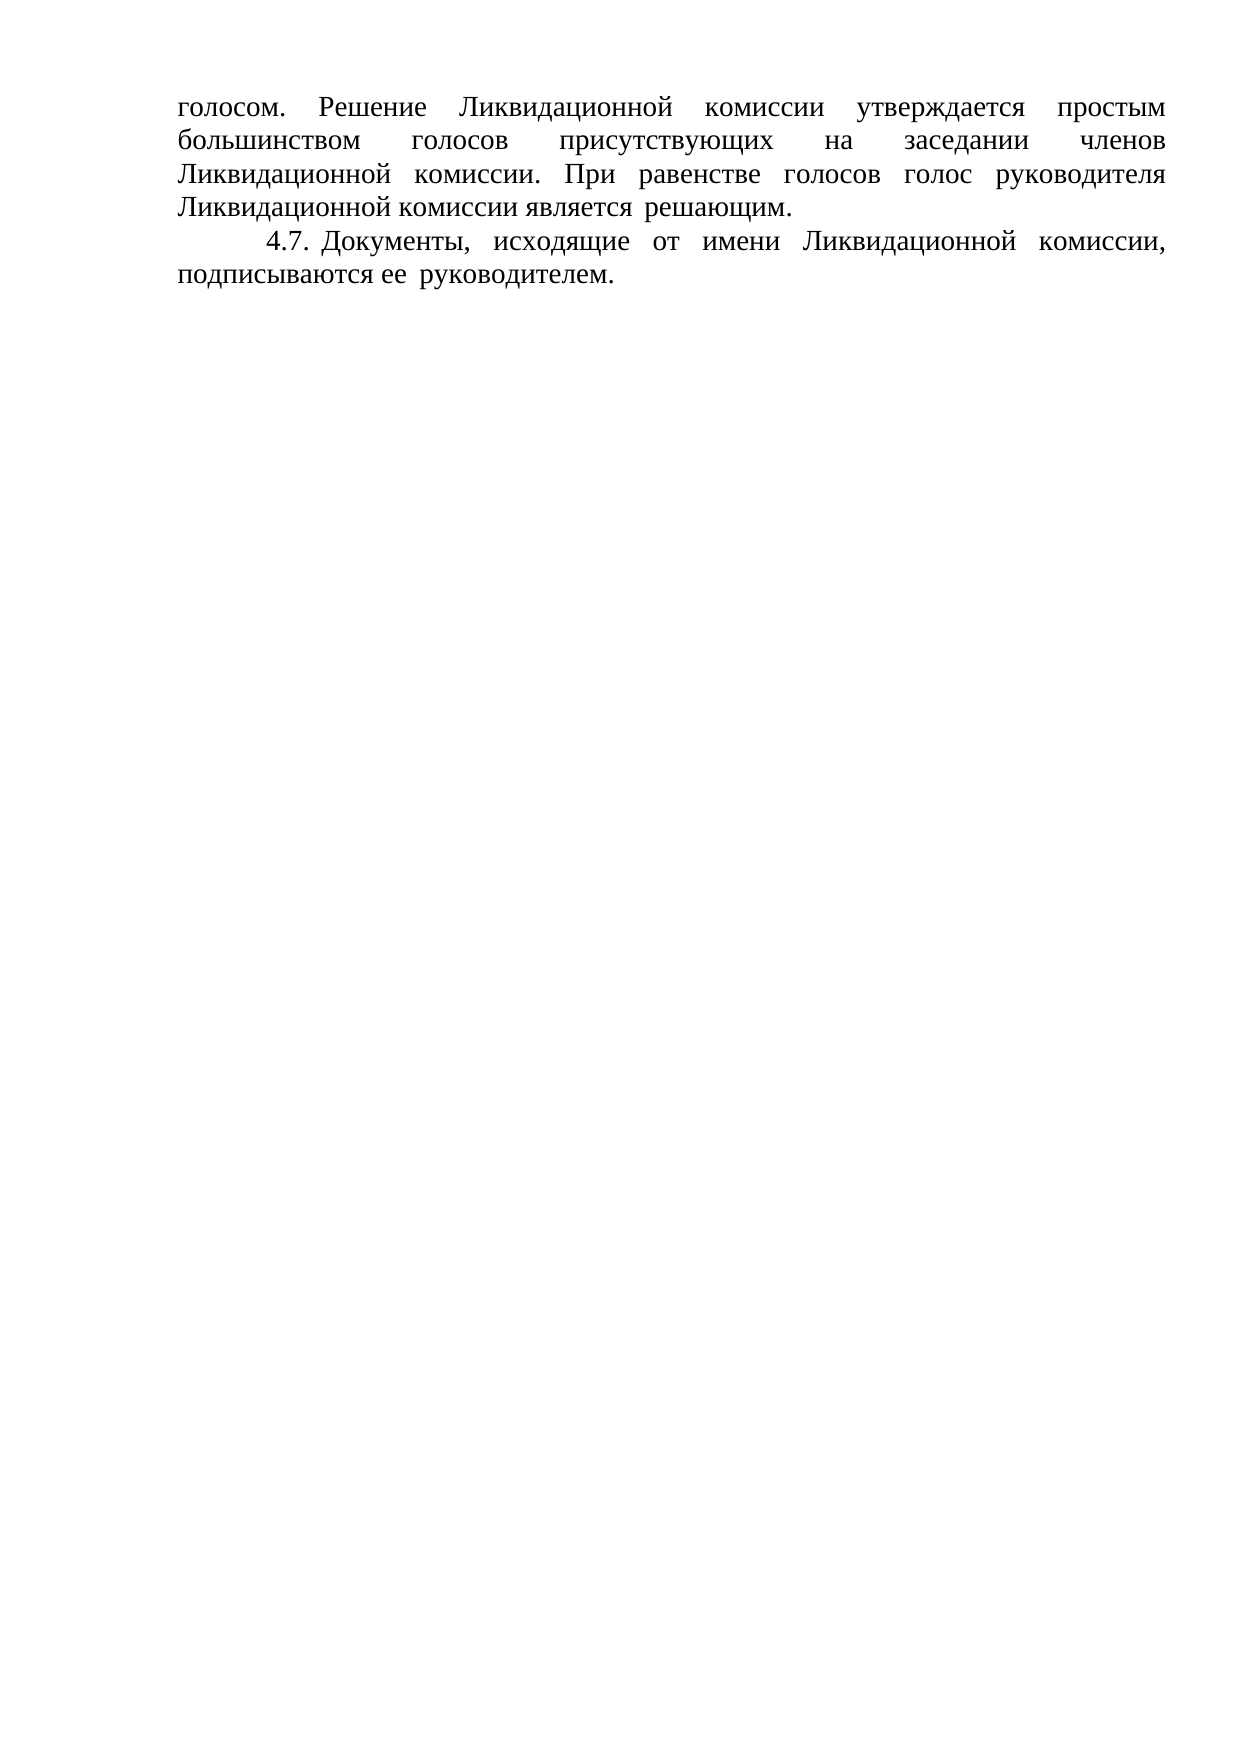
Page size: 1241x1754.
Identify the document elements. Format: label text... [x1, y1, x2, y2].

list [177, 89, 1167, 223]
list Документы, исходящие от имени Ликвидационной комиссии, подписываются ее руководителем. [177, 223, 1167, 290]
